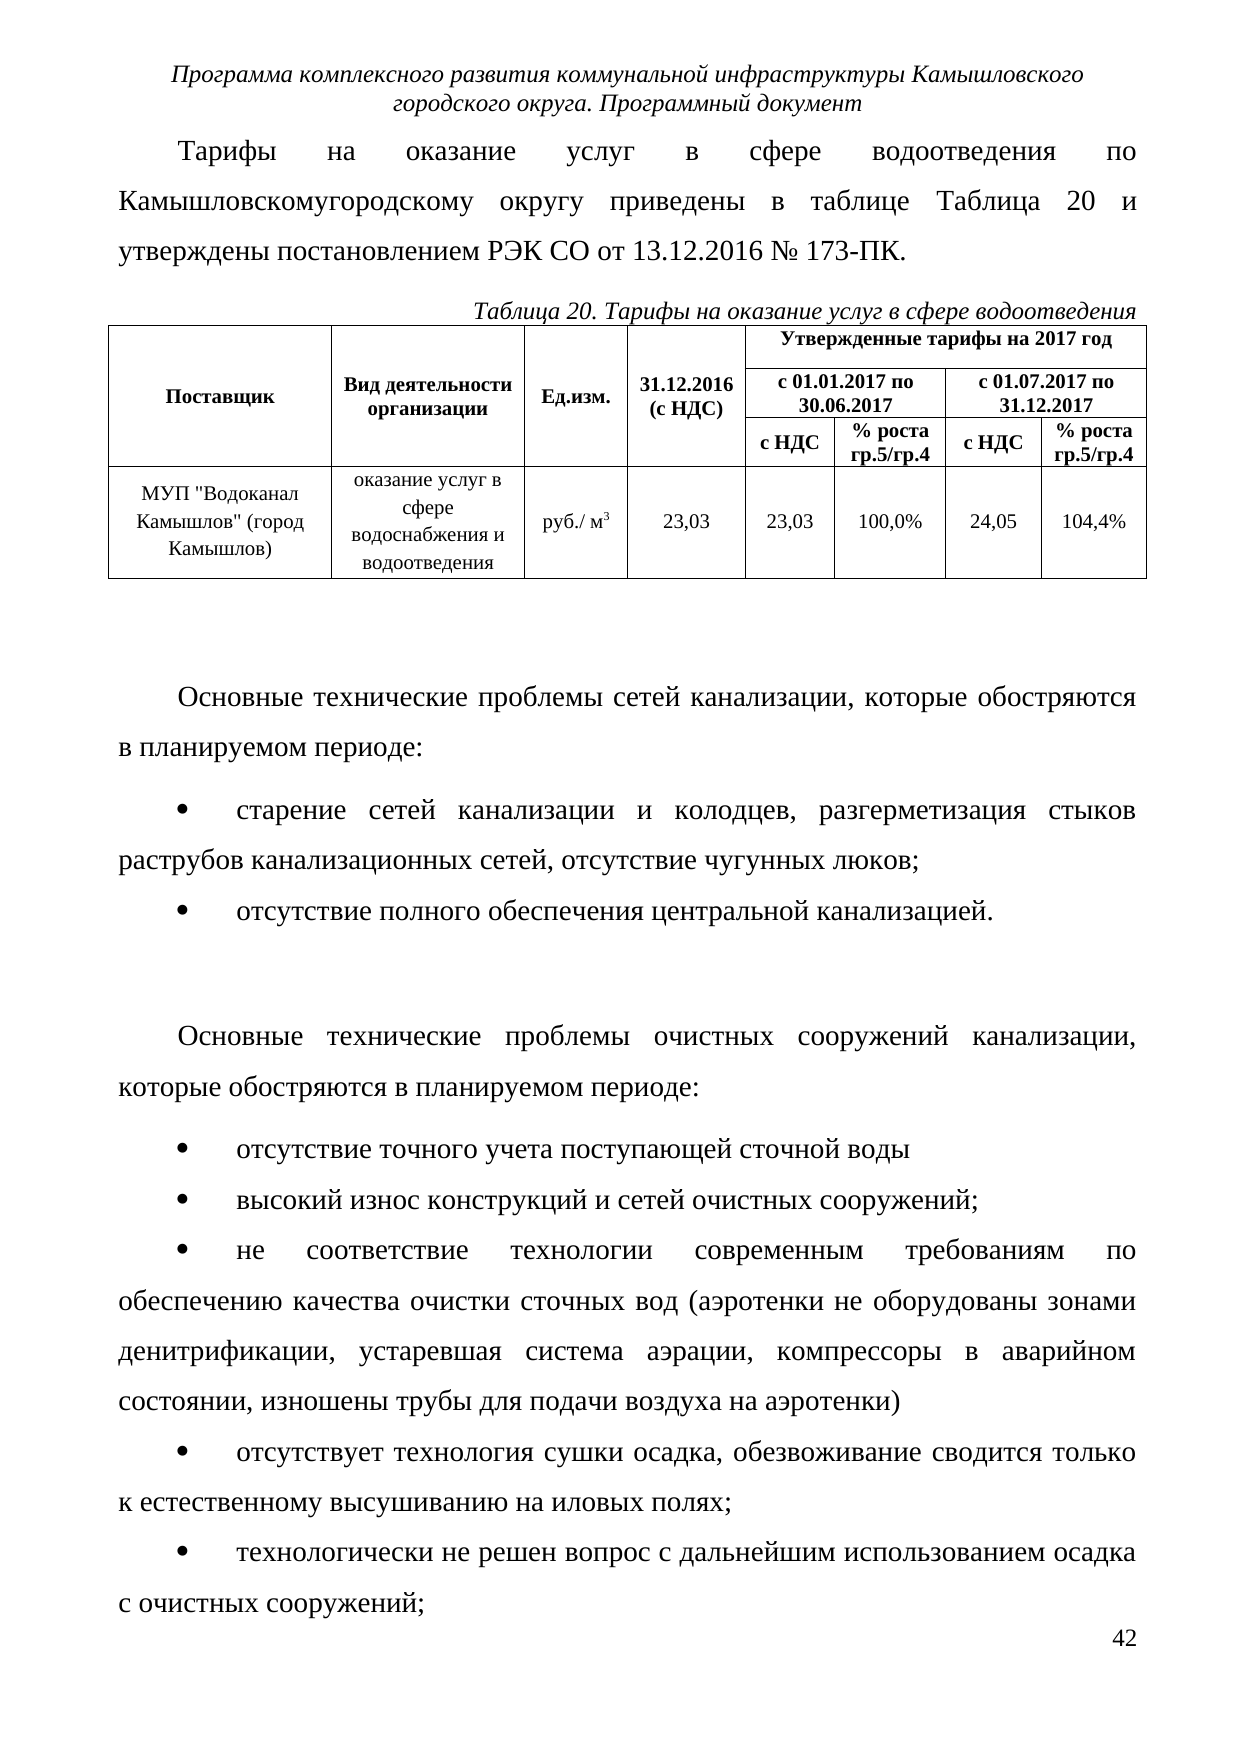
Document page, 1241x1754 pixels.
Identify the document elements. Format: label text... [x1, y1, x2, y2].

table_cell с 01.01.2017 по 30.06.2017 [746, 369, 945, 417]
text Тарифы на оказание услуг в сфере водоотведения по Камышловскомугородскому округу приведены в таблице Таблица 20 и утверждены постановлением РЭК СО от 13.12.2016 № 173-ПК. [118, 133, 1137, 267]
text высокий износ конструкций и сетей очистных сооружений; [118, 1182, 1137, 1216]
table_cell 24,05 [946, 467, 1041, 578]
text Основные технические проблемы очистных сооружений канализации, которые обостряются в планируемом периоде: [118, 1018, 1137, 1102]
table_cell 100,0% [835, 467, 945, 578]
table_cell 23,03 [628, 467, 745, 578]
table_cell с НДС [946, 418, 1041, 466]
table_cell с 01.07.2017 по 31.12.2017 [946, 369, 1146, 417]
table_cell 104,4% [1042, 467, 1146, 578]
text не соответствие технологии современным требованиям по обеспечению качества очистки сточных вод (аэротенки не оборудованы зонами денитрификации, устаревшая система аэрации, компрессоры в аварийном состоянии, изношены трубы для подачи воздуха на аэротенки) [118, 1232, 1137, 1417]
text отсутствует технология сушки осадка, обезвоживание сводится только к естественному высушиванию на иловых полях; [118, 1434, 1137, 1518]
text отсутствие полного обеспечения центральной канализацией. [118, 893, 1137, 926]
table_cell 23,03 [746, 467, 834, 578]
table_header Вид деятельности организации [332, 326, 524, 466]
text Таблица 20. Тарифы на оказание услуг в сфере водоотведения [118, 296, 1137, 325]
table_cell с НДС [746, 418, 834, 466]
text Основные технические проблемы сетей канализации, которые обостряются в планируемом периоде: [118, 679, 1137, 763]
table_cell МУП "Водоканал Камышлов" (город Камышлов) [109, 467, 331, 578]
table_cell руб./ м3 [525, 467, 627, 578]
table_cell % роста гр.5/гр.4 [835, 418, 945, 466]
table_cell оказание услуг в сфере водоснабжения и водоотведения [332, 467, 524, 578]
table_header 31.12.2016 (с НДС) [628, 326, 745, 466]
text старение сетей канализации и колодцев, разгерметизация стыков раструбов канализационных сетей, отсутствие чугунных люков; [118, 792, 1137, 876]
table_header Поставщик [109, 326, 331, 466]
text технологически не решен вопрос с дальнейшим использованием осадка с очистных сооружений; [118, 1534, 1137, 1618]
table_cell % роста гр.5/гр.4 [1042, 418, 1146, 466]
text отсутствие точного учета поступающей сточной воды [118, 1132, 1137, 1165]
table_header Ед.изм. [525, 326, 627, 466]
table_header Утвержденные тарифы на 2017 год [746, 326, 1146, 368]
